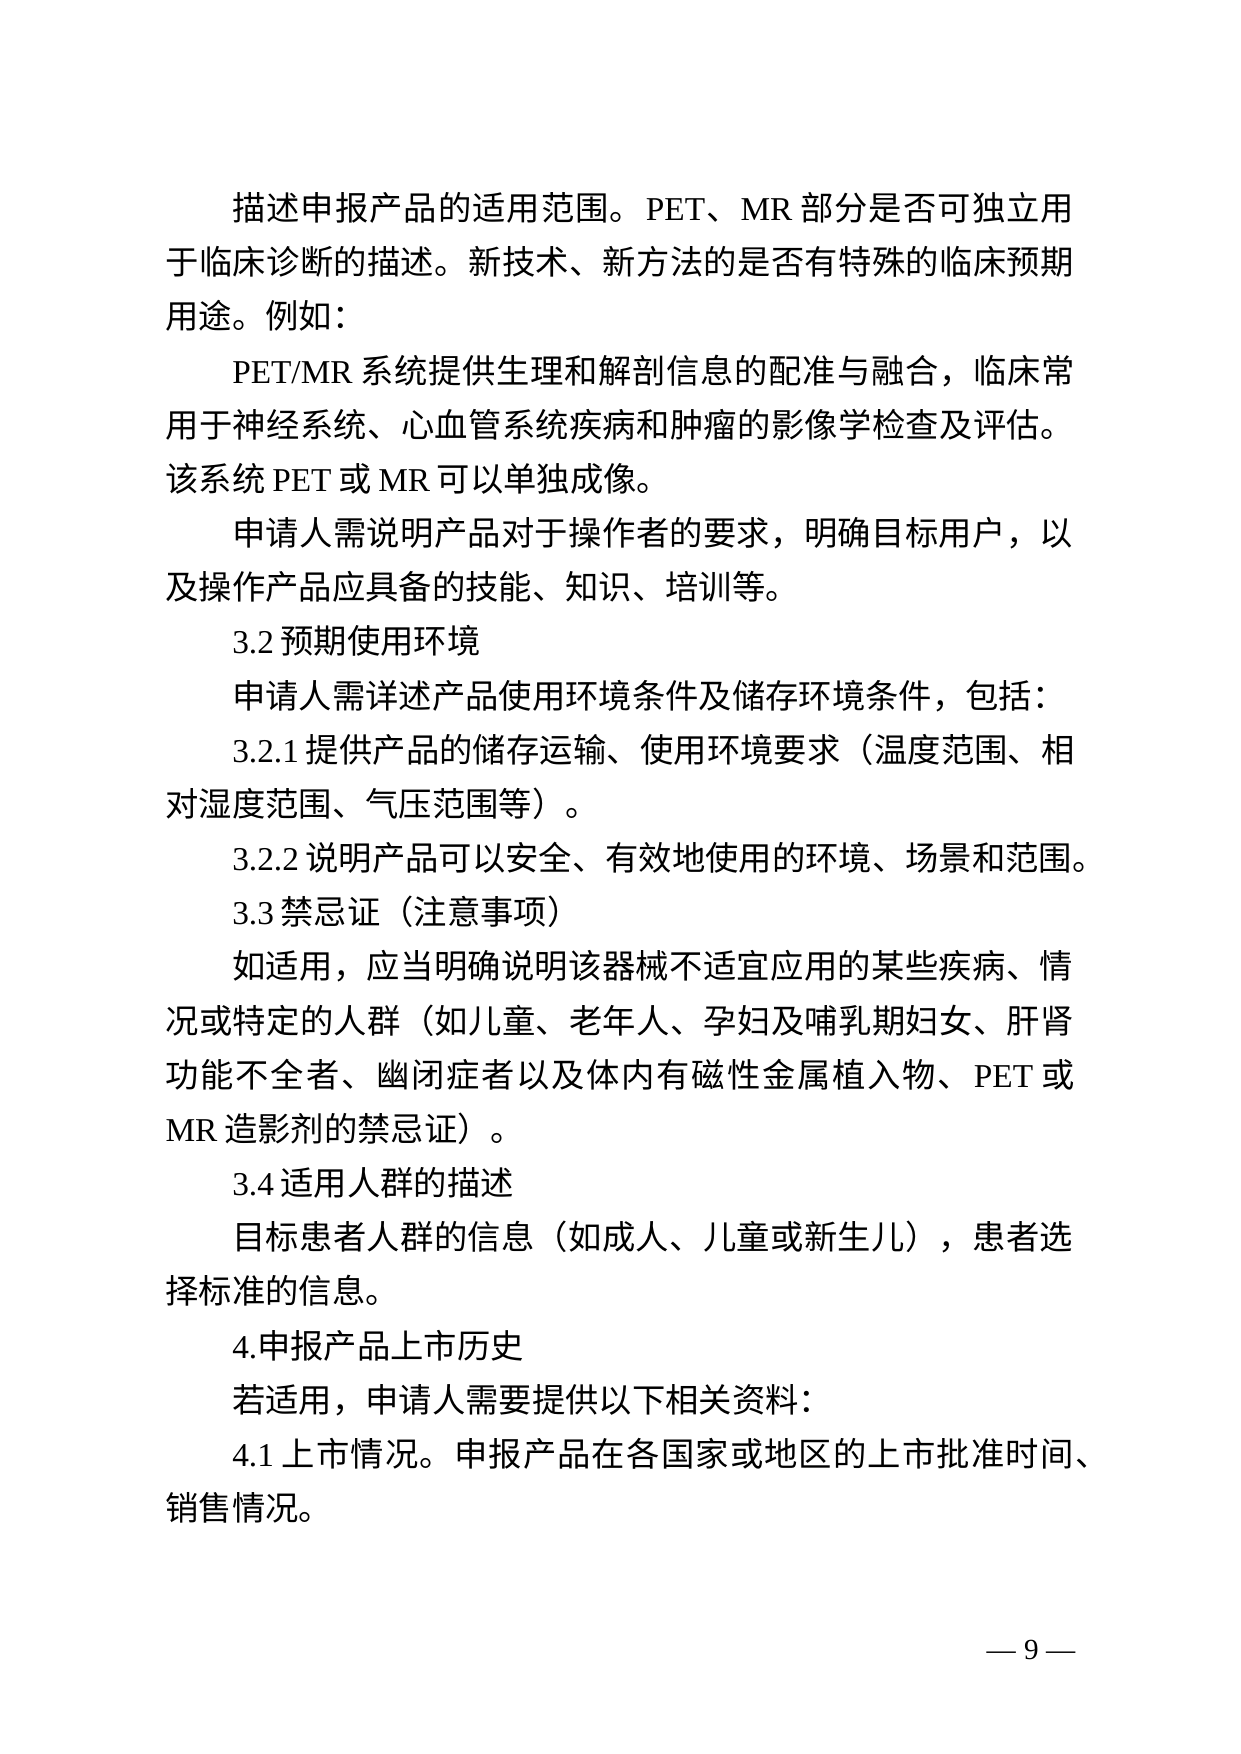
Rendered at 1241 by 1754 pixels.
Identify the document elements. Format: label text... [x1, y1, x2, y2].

text 3.2.2说明产品可以安全、有效地使用的环境、场景和范围。 [165, 827, 1075, 881]
text 描述申报产品的适用范围。PET、MR部分是否可独立用于临床诊断的描述。新技术、新方法的是否有特殊的临床预期用途。例如： [165, 177, 1075, 340]
text 3.2预期使用环境 [165, 611, 1075, 665]
text 4.1上市情况。申报产品在各国家或地区的上市批准时间、销售情况。 [165, 1423, 1075, 1531]
text 若适用，申请人需要提供以下相关资料： [165, 1369, 1075, 1423]
text 3.4适用人群的描述 [165, 1152, 1075, 1206]
text 申请人需详述产品使用环境条件及储存环境条件，包括： [165, 665, 1075, 719]
text 4.申报产品上市历史 [165, 1315, 1075, 1369]
text 3.2.1提供产品的储存运输、使用环境要求（温度范围、相对湿度范围、气压范围等）。 [165, 719, 1075, 827]
text PET/MR系统提供生理和解剖信息的配准与融合，临床常用于神经系统、心血管系统疾病和肿瘤的影像学检查及评估。该系统PET或MR可以单独成像。 [165, 340, 1075, 502]
text 申请人需说明产品对于操作者的要求，明确目标用户，以及操作产品应具备的技能、知识、培训等。 [165, 502, 1075, 611]
text 3.3禁忌证（注意事项） [165, 881, 1075, 936]
text 目标患者人群的信息（如成人、儿童或新生儿），患者选择标准的信息。 [165, 1206, 1075, 1315]
text 如适用，应当明确说明该器械不适宜应用的某些疾病、情况或特定的人群（如儿童、老年人、孕妇及哺乳期妇女、肝肾功能不全者、幽闭症者以及体内有磁性金属植入物、PET或MR造影剂的禁忌证）。 [165, 936, 1075, 1152]
